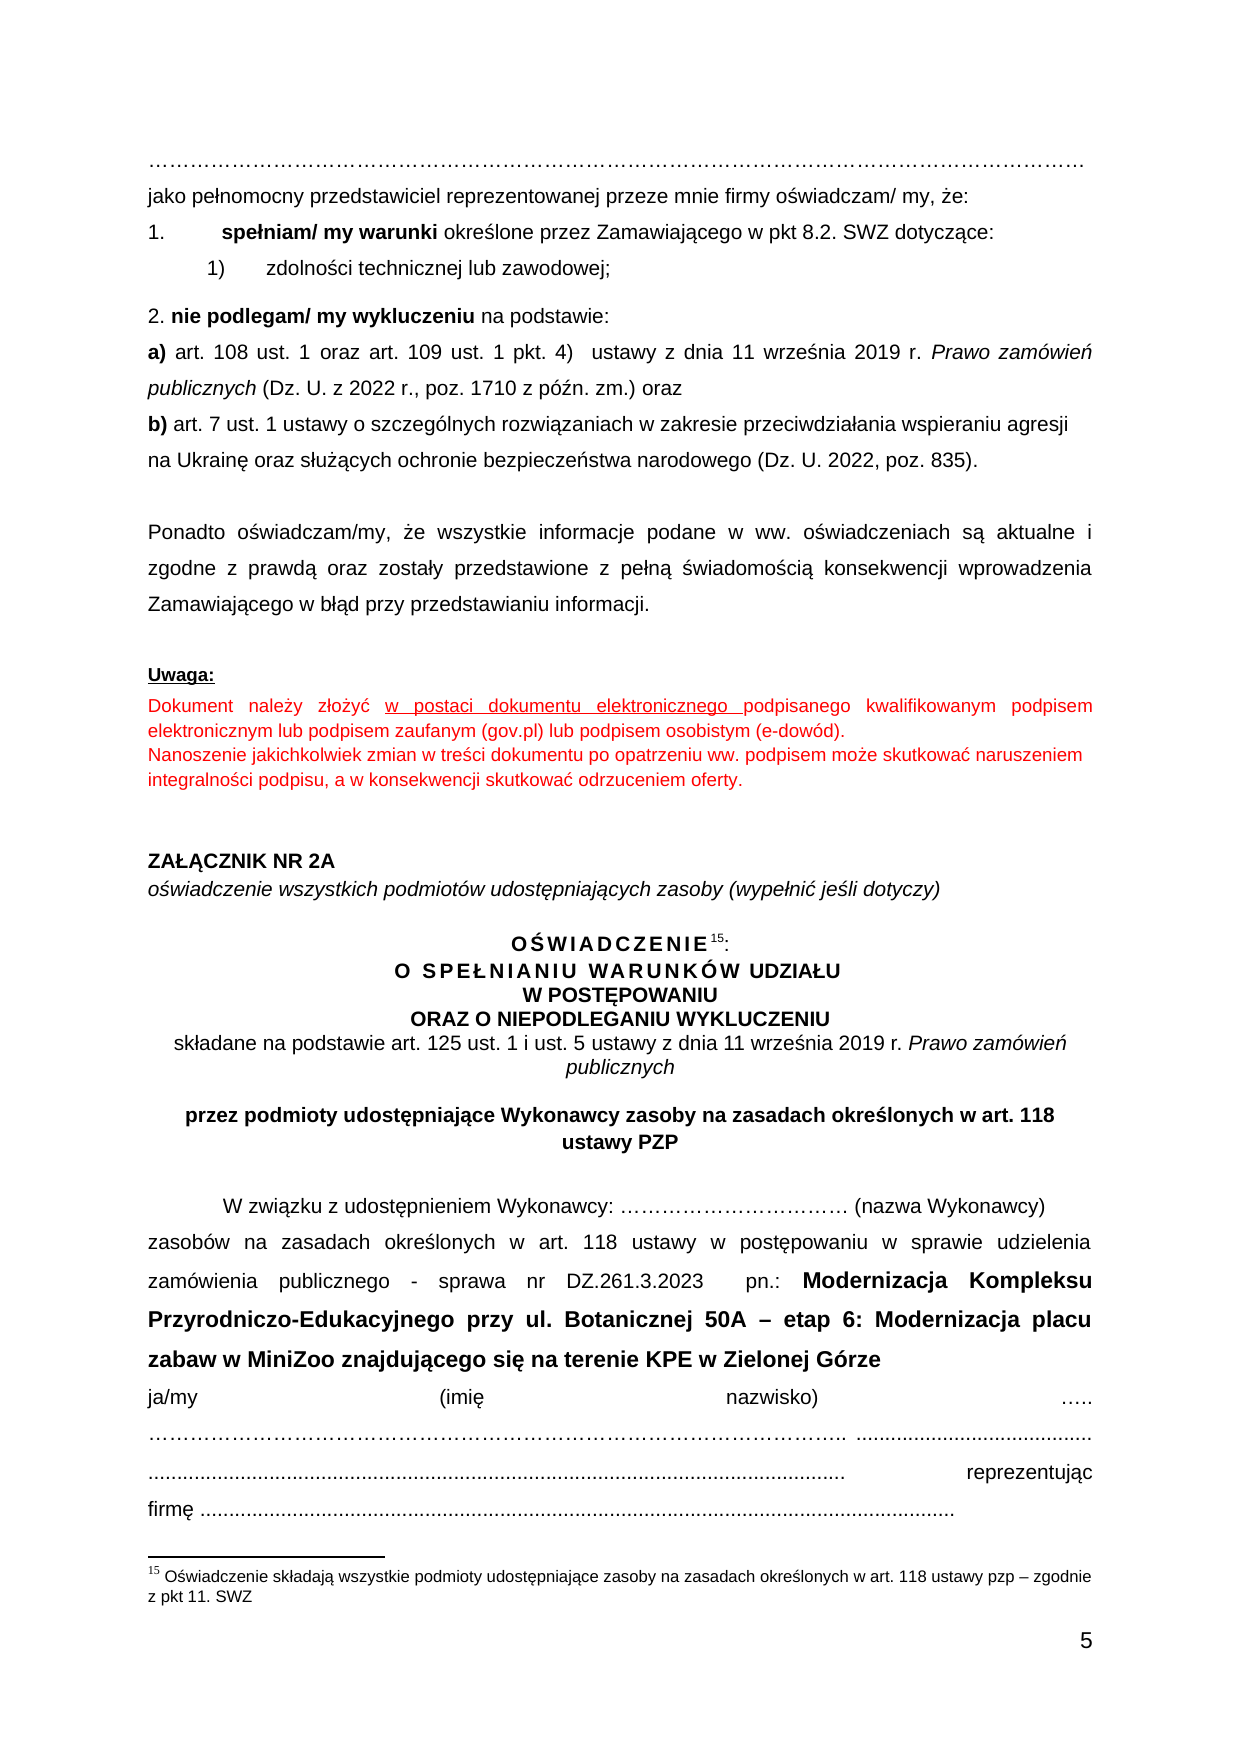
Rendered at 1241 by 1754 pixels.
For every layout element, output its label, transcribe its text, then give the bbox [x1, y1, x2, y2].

text ja/my (imię nazwisko) …..……………………………………………………………………………………….. .................................................................................................................................................................. reprezentując firmę ................................................................................................................................... [148, 1385, 1093, 1520]
text OŚWIADCZENIE: [148, 931, 1093, 955]
text oraz o niepodleganiu wykluczeniu [148, 1007, 1093, 1031]
text Nanoszenie jakichkolwiek zmian w treści dokumentu po opatrzeniu ww. podpisem może skutkować naruszeniem integralności podpisu, a w konsekwencji skutkować odrzuceniem oferty. [148, 744, 1093, 791]
text składane na podstawie art. 125 ust. 1 i ust. 5 ustawy z dnia 11 września 2019 r. Prawo zamówień publicznych [148, 1031, 1093, 1079]
list zdolności technicznej lub zawodowej; [207, 255, 1093, 279]
text ……………………………………………………………………………………………………………………… [148, 148, 1093, 172]
text ZAŁĄCZNIK NR 2A [148, 849, 1093, 873]
text oświadczenie wszystkich podmiotów udostępniających zasoby (wypełnić jeśli dotyczy) [148, 876, 1093, 900]
text zasobów na zasadach określonych w art. 118 ustawy w postępowaniu w sprawie udzielenia zamówienia publicznego - sprawa nr DZ.261.3.2023 pn.: Modernizacja Kompleksu Przyrodniczo-Edukacyjnego przy ul. Botanicznej 50A – etap 6: Modernizacja placu zabaw w MiniZoo znajdującego się na terenie KPE w Zielonej Górze [148, 1229, 1093, 1372]
text Ponadto oświadczam/my, że wszystkie informacje podane w ww. oświadczeniach są aktualne i zgodne z prawdą oraz zostały przedstawione z pełną świadomością konsekwencji wprowadzenia Zamawiającego w błąd przy przedstawianiu informacji. [148, 519, 1093, 615]
text Dokument należy złożyć w postaci dokumentu elektronicznego podpisanego kwalifikowanym podpisem elektronicznym lub podpisem zaufanym (gov.pl) lub podpisem osobistym (e-dowód). [148, 695, 1093, 741]
text a) art. 108 ust. 1 oraz art. 109 ust. 1 pkt. 4) ustawy z dnia 11 września 2019 r. Prawo zamówień publicznych (Dz. U. z 2022 r., poz. 1710 z późn. zm.) oraz [148, 340, 1093, 400]
text przez podmioty udostępniające Wykonawcy zasoby na zasadach określonych w art. 118 ustawy PZP [148, 1103, 1093, 1154]
text b) art. 7 ust. 1 ustawy o szczególnych rozwiązaniach w zakresie przeciwdziałania wspieraniu agresji [148, 412, 1093, 436]
text na Ukrainę oraz służących ochronie bezpieczeństwa narodowego (Dz. U. 2022, poz. 835). [148, 448, 1093, 472]
text W związku z udostępnieniem Wykonawcy: …………………………… (nazwa Wykonawcy) [148, 1193, 1093, 1217]
text o spełnianiu warunków udziału w postępowaniu [148, 959, 1093, 1007]
text jako pełnomocny przedstawiciel reprezentowanej przeze mnie firmy oświadczam/ my, że: [148, 183, 1093, 207]
text 1. spełniam/ my warunki określone przez Zamawiającego w pkt 8.2. SWZ dotyczące: [148, 219, 1093, 243]
text 2. nie podlegam/ my wykluczeniu na podstawie: [148, 304, 1093, 328]
text Uwaga: [148, 664, 1093, 686]
